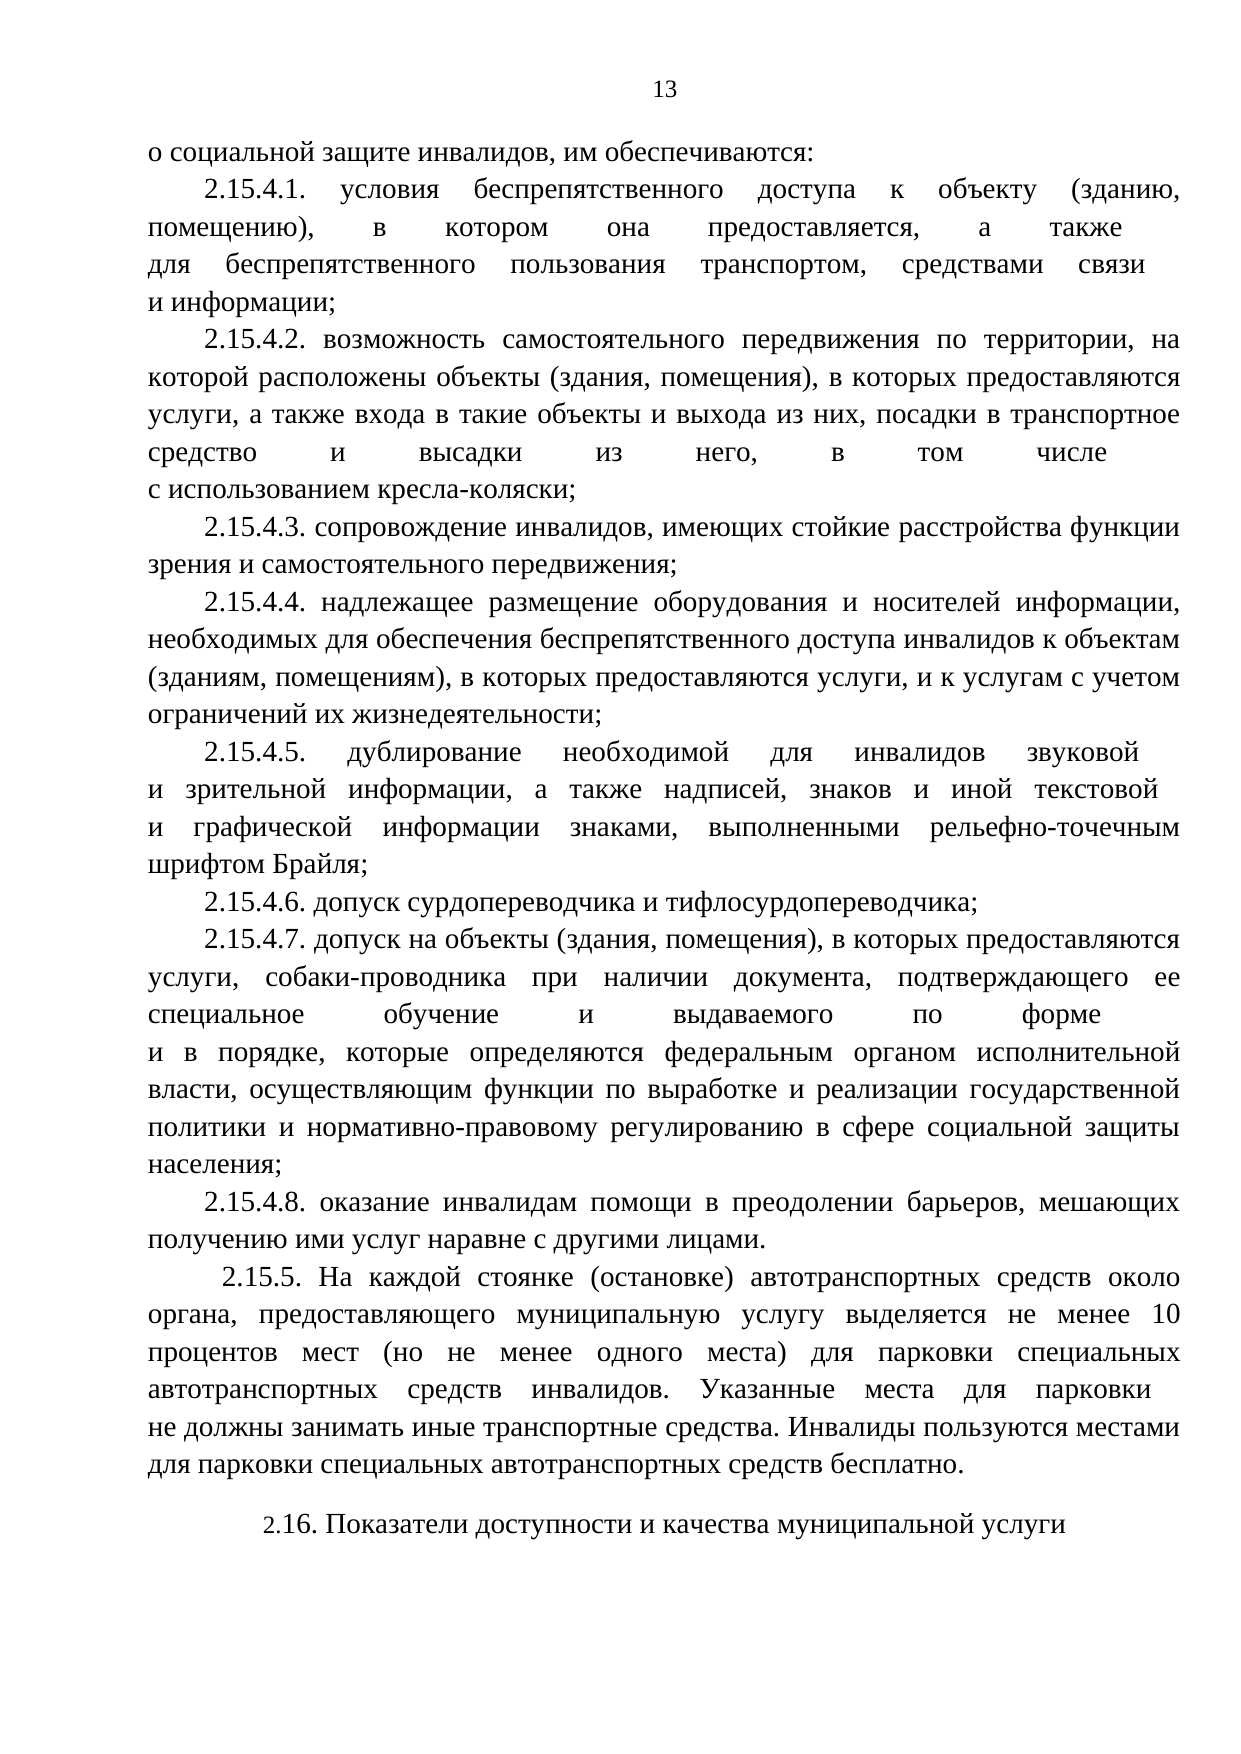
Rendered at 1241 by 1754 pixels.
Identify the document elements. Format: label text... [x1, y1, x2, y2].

text 2.15.4.4. надлежащее размещение оборудования и носителей информации, необходимых для обеспечения беспрепятственного доступа инвалидов к объектам (зданиям, помещениям), в которых предоставляются услуги, и к услугам с учетом ограничений их жизнедеятельности; [148, 581, 1181, 731]
text 2.15.4.5. дублирование необходимой для инвалидов звуковой и зрительной информации, а также надписей, знаков и иной текстовой и графической информации знаками, выполненными рельефно-точечным шрифтом Брайля; [148, 731, 1181, 881]
text 2.15.4.3. сопровождение инвалидов, имеющих стойкие расстройства функции зрения и самостоятельного передвижения; [148, 506, 1181, 581]
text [148, 131, 1181, 169]
text 2.15.5. На каждой стоянке (остановке) автотранспортных средств около органа, предоставляющего муниципальную услугу выделяется не менее 10 процентов мест (но не менее одного места) для парковки специальных автотранспортных средств инвалидов. Указанные места для парковки не должны занимать иные транспортные средства. Инвалиды пользуются местами для парковки специальных автотранспортных средств бесплатно. [148, 1256, 1181, 1481]
text 2.15.4.1. условия беспрепятственного доступа к объекту (зданию, помещению), в котором она предоставляется, а также для беспрепятственного пользования транспортом, средствами связи и информации; [148, 169, 1181, 319]
text 2.15.4.7. допуск на объекты (здания, помещения), в которых предоставляются услуги, собаки-проводника при наличии документа, подтверждающего ее специальное обучение и выдаваемого по форме и в порядке, которые определяются федеральным органом исполнительной власти, осуществляющим функции по выработке и реализации государственной политики и нормативно-правовому регулированию в сфере социальной защиты населения; [148, 919, 1181, 1181]
text 2.15.4.6. допуск сурдопереводчика и тифлосурдопереводчика; [148, 881, 1181, 919]
text 2.15.4.2. возможность самостоятельного передвижения по территории, на которой расположены объекты (здания, помещения), в которых предоставляются услуги, а также входа в такие объекты и выхода из них, посадки в транспортное средство и высадки из него, в том числе с использованием кресла-коляски; [148, 319, 1181, 506]
text 2.15.4.8. оказание инвалидам помощи в преодолении барьеров, мешающих получению ими услуг наравне с другими лицами. [148, 1181, 1181, 1256]
text 2.16. Показатели доступности и качества муниципальной услуги [148, 1506, 1181, 1540]
